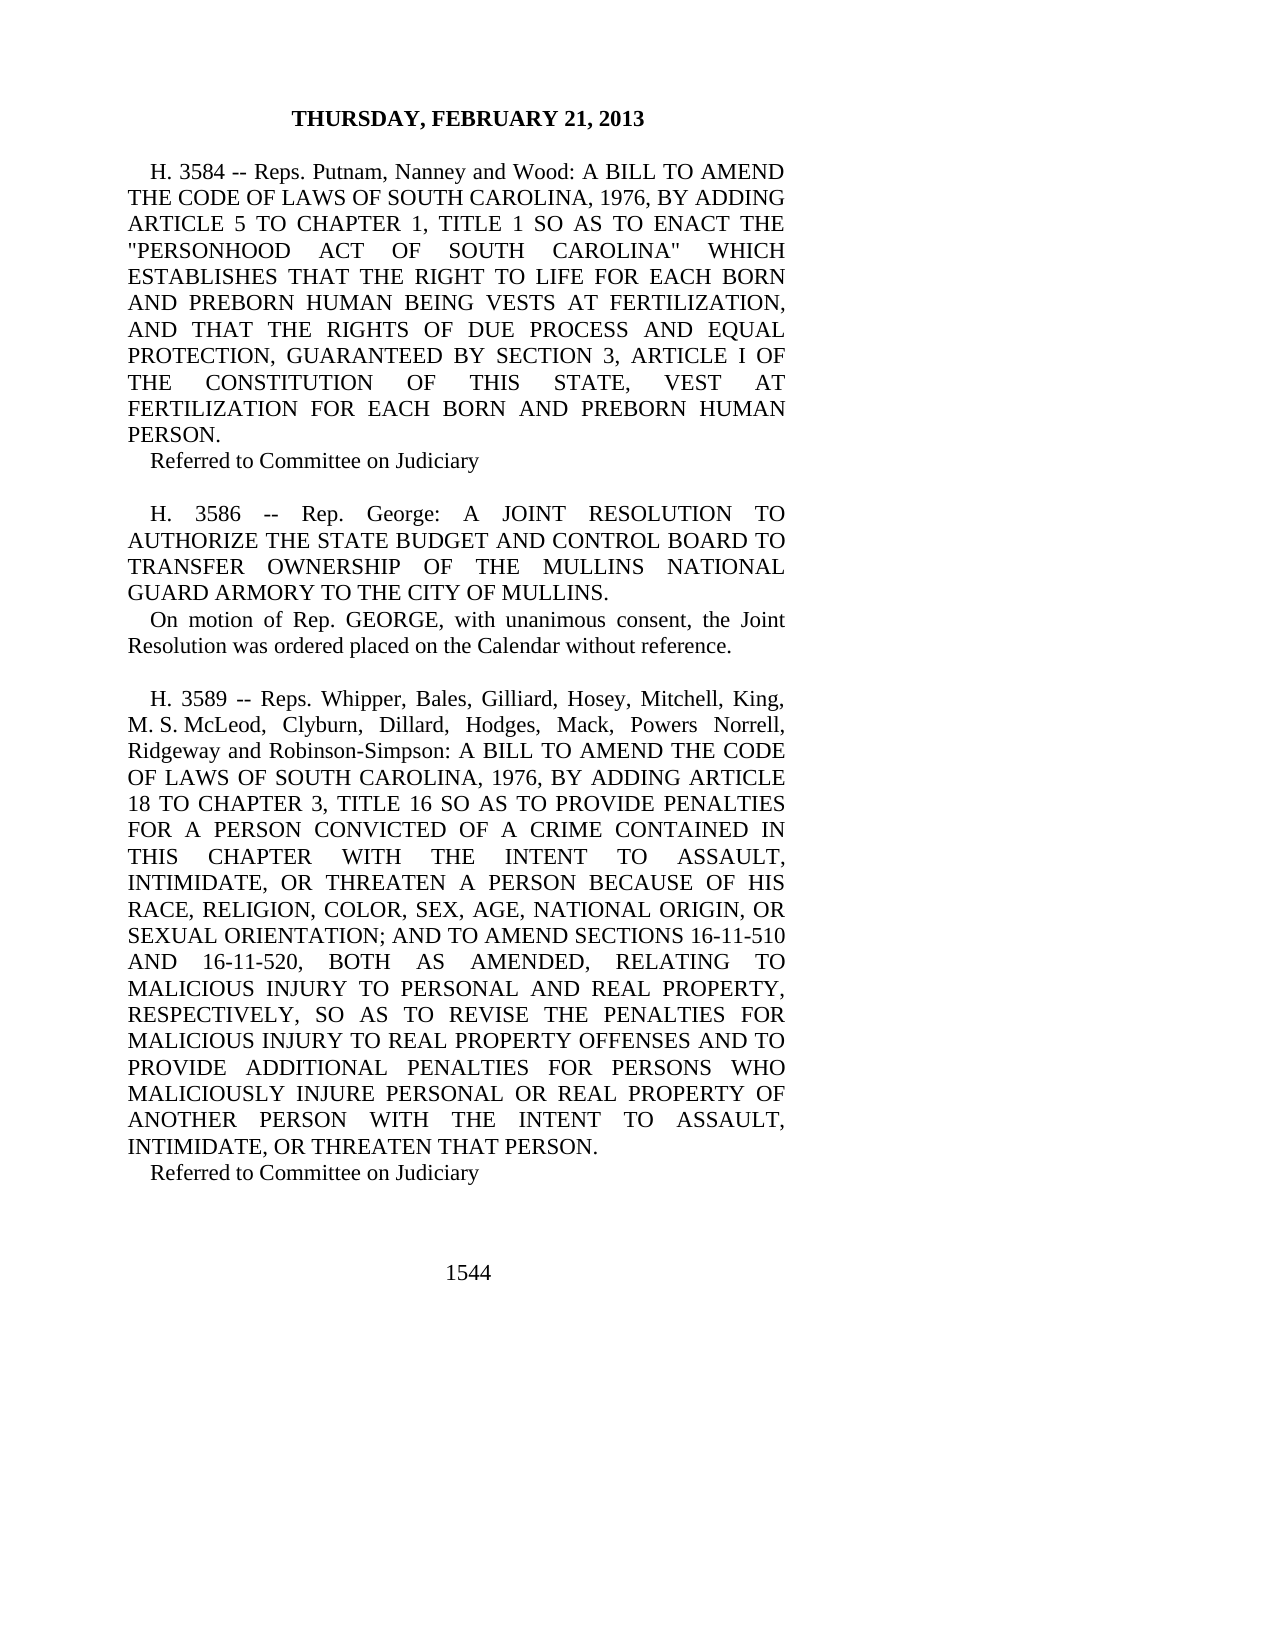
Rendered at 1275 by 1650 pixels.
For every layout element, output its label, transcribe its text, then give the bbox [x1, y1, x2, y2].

text H. 3586 -- Rep. George: A JOINT RESOLUTION TO AUTHORIZE THE STATE BUDGET AND CONTROL BOARD TO TRANSFER OWNERSHIP OF THE MULLINS NATIONAL GUARD ARMORY TO THE CITY OF MULLINS. [127, 500, 786, 606]
text H. 3584 -- Reps. Putnam, Nanney and Wood: A BILL TO AMEND THE CODE OF LAWS OF SOUTH CAROLINA, 1976, BY ADDING ARTICLE 5 TO CHAPTER 1, TITLE 1 SO AS TO ENACT THE "PERSONHOOD ACT OF SOUTH CAROLINA" WHICH ESTABLISHES THAT THE RIGHT TO LIFE FOR EACH BORN AND PREBORN HUMAN BEING VESTS AT FERTILIZATION, AND THAT THE RIGHTS OF DUE PROCESS AND EQUAL PROTECTION, GUARANTEED BY SECTION 3, ARTICLE I OF THE CONSTITUTION OF THIS STATE, VEST AT FERTILIZATION FOR EACH BORN AND PREBORN HUMAN PERSON. [127, 158, 786, 448]
text Referred to Committee on Judiciary [127, 1159, 786, 1186]
text Referred to Committee on Judiciary [127, 448, 786, 474]
text On motion of Rep. GEORGE, with unanimous consent, the Joint Resolution was ordered placed on the Calendar without reference. [127, 606, 786, 658]
text H. 3589 -- Reps. Whipper, Bales, Gilliard, Hosey, Mitchell, King, M. S. McLeod, Clyburn, Dillard, Hodges, Mack, Powers Norrell, Ridgeway and Robinson-Simpson: A BILL TO AMEND THE CODE OF LAWS OF SOUTH CAROLINA, 1976, BY ADDING ARTICLE 18 TO CHAPTER 3, TITLE 16 SO AS TO PROVIDE PENALTIES FOR A PERSON CONVICTED OF A CRIME CONTAINED IN THIS CHAPTER WITH THE INTENT TO ASSAULT, INTIMIDATE, OR THREATEN A PERSON BECAUSE OF HIS RACE, RELIGION, COLOR, SEX, AGE, NATIONAL ORIGIN, OR SEXUAL ORIENTATION; AND TO AMEND SECTIONS 16-11-510 AND 16-11-520, BOTH AS AMENDED, RELATING TO MALICIOUS INJURY TO PERSONAL AND REAL PROPERTY, RESPECTIVELY, SO AS TO REVISE THE PENALTIES FOR MALICIOUS INJURY TO REAL PROPERTY OFFENSES AND TO PROVIDE ADDITIONAL PENALTIES FOR PERSONS WHO MALICIOUSLY INJURE PERSONAL OR REAL PROPERTY OF ANOTHER PERSON WITH THE INTENT TO ASSAULT, INTIMIDATE, OR THREATEN THAT PERSON. [127, 685, 786, 1159]
